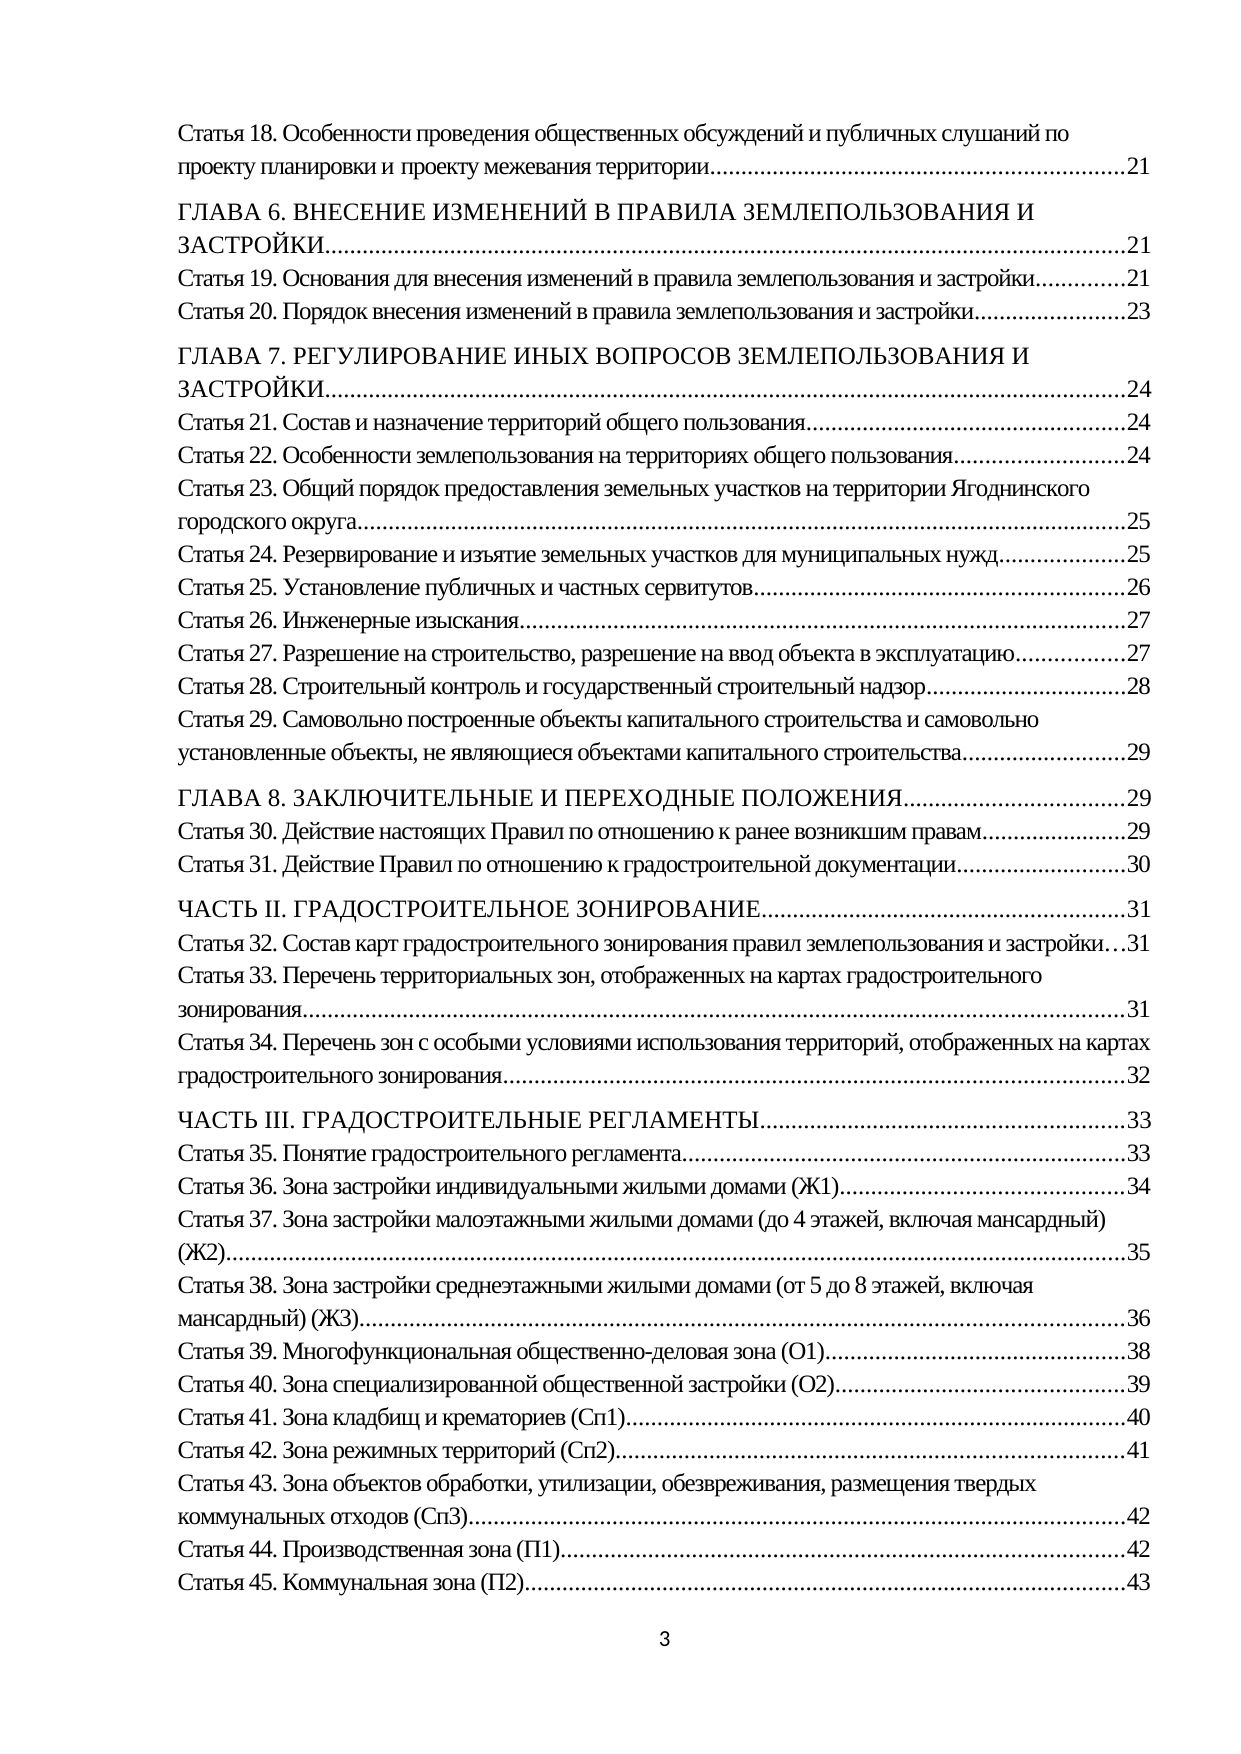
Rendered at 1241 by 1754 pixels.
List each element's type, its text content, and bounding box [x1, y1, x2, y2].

text Статья 35. Понятие градостроительного регламента 33 [177, 1138, 1152, 1167]
text Статья 31. Действие Правил по отношению к градостроительной документации 30 [177, 849, 1152, 878]
text Статья 29. Самовольно построенные объекты капитального строительства и самовольно установленные объекты, не являющиеся объектами капитального строительства 29 [177, 704, 1152, 766]
text Часть III. Градостроительные регламенты 33 [177, 1105, 1152, 1134]
text Статья 18. Особенности проведения общественных обсуждений и публичных слушаний по проекту планировки и проекту межевания территории 21 [177, 118, 1152, 180]
text Статья 30. Действие настоящих Правил по отношению к ранее возникшим правам 29 [177, 816, 1152, 845]
text Статья 22. Особенности землепользования на территориях общего пользования 24 [177, 440, 1152, 469]
text Статья 36. Зона застройки индивидуальными жилыми домами (Ж1) 34 [177, 1171, 1152, 1200]
text Статья 23. Общий порядок предоставления земельных участков на территории Ягоднинского городского округа 25 [177, 473, 1152, 535]
text Статья 40. Зона специализированной общественной застройки (О2) 39 [177, 1369, 1152, 1398]
text Статья 41. Зона кладбищ и крематориев (Сп1) 40 [177, 1402, 1152, 1431]
text Статья 39. Многофункциональная общественно-деловая зона (О1) 38 [177, 1336, 1152, 1365]
text Статья 25. Установление публичных и частных сервитутов 26 [177, 572, 1152, 601]
text Статья 26. Инженерные изыскания 27 [177, 605, 1152, 634]
text Статья 38. Зона застройки среднеэтажными жилыми домами (от 5 до 8 этажей, включая мансардный) (Ж3) 36 [177, 1270, 1152, 1332]
text Статья 27. Разрешение на строительство, разрешение на ввод объекта в эксплуатацию 27 [177, 638, 1152, 667]
text Статья 21. Состав и назначение территорий общего пользования 24 [177, 407, 1152, 436]
text Часть II. Градостроительное зонирование 31 [177, 894, 1152, 923]
text Статья 43. Зона объектов обработки, утилизации, обезвреживания, размещения твердых коммунальных отходов (Сп3) 42 [177, 1468, 1152, 1530]
text Статья 33. Перечень территориальных зон, отображенных на картах градостроительного зонирования 31 [177, 961, 1152, 1022]
text Статья 19. Основания для внесения изменений в правила землепользования и застройки 21 [177, 263, 1152, 291]
text Глава 6. Внесение изменений в правила землепользования и застройки 21 [177, 197, 1152, 258]
text Статья 44. Производственная зона (П1) 42 [177, 1534, 1152, 1563]
text Глава 8. Заключительные и переходные положения 29 [177, 783, 1152, 812]
text Статья 34. Перечень зон с особыми условиями использования территорий, отображенных на картах градостроительного зонирования 32 [177, 1027, 1152, 1088]
text Статья 32. Состав карт градостроительного зонирования правил землепользования и застройки 31 [177, 928, 1152, 956]
text Статья 37. Зона застройки малоэтажными жилыми домами (до 4 этажей, включая мансардный) (Ж2) 35 [177, 1204, 1152, 1266]
text Статья 28. Строительный контроль и государственный строительный надзор 28 [177, 671, 1152, 700]
text Статья 20. Порядок внесения изменений в правила землепользования и застройки 23 [177, 296, 1152, 324]
text Статья 24. Резервирование и изъятие земельных участков для муниципальных нужд 25 [177, 539, 1152, 568]
text Статья 45. Коммунальная зона (П2) 43 [177, 1567, 1152, 1596]
text Статья 42. Зона режимных территорий (Сп2) 41 [177, 1435, 1152, 1464]
text Глава 7. Регулирование иных вопросов землепользования и застройки 24 [177, 341, 1152, 403]
